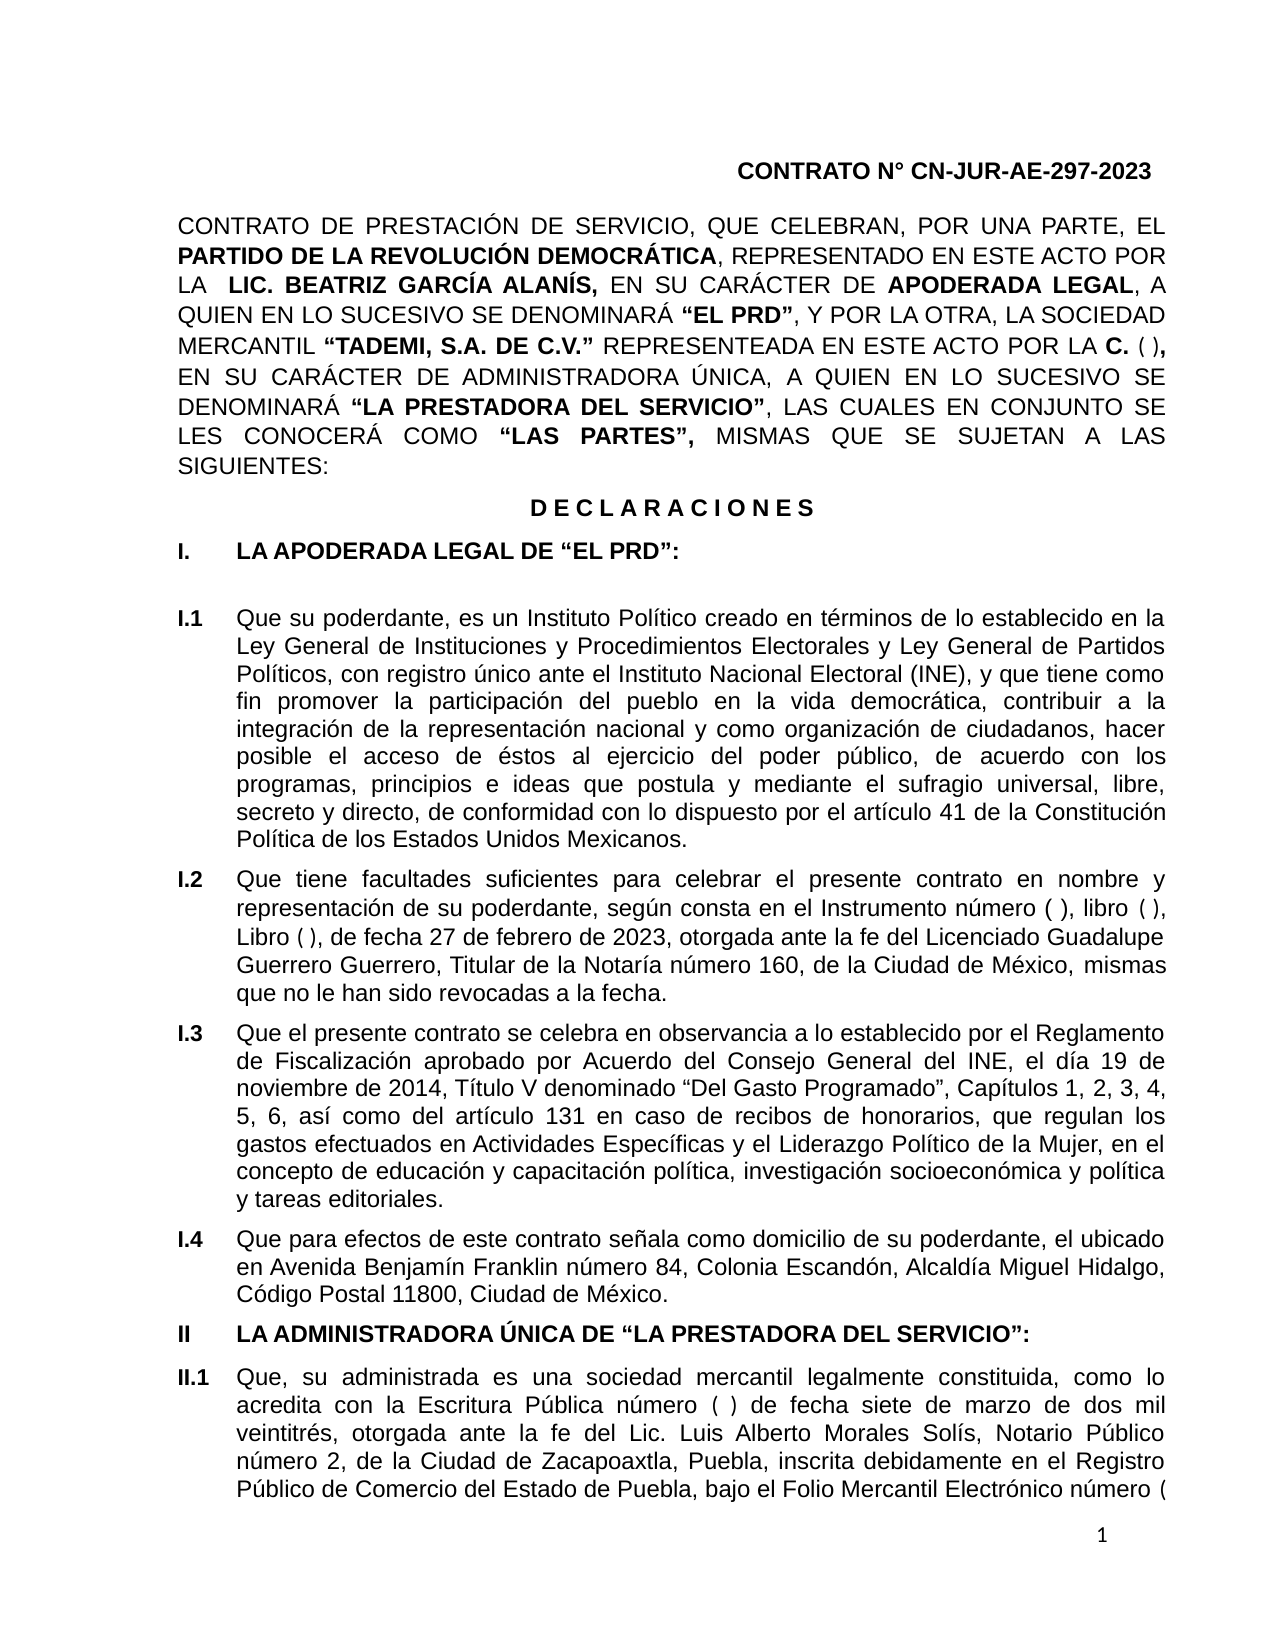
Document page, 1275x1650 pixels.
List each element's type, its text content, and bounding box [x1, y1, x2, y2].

list Que para efectos de este contrato señala como domicilio de su poderdante, el ubicado en Avenida Benjamín Franklin número 84, Colonia Escandón, Alcaldía Miguel Hidalgo, Código Postal 11800, Ciudad de México. [177, 1225, 1166, 1308]
list Que tiene facultades suficientes para celebrar el presente contrato en nombre y representación de su poderdante, según consta en el Instrumento número ( ), libro ( ), Libro ( ), de fecha 27 de febrero de 2023, otorgada ante la fe del Licenciado Guadalupe Guerrero Guerrero, Titular de la Notaría número 160, de la Ciudad de México, mismas que no le han sido revocadas a la fecha. [177, 865, 1166, 1007]
list Que su poderdante, es un Instituto Político creado en términos de lo establecido en la Ley General de Instituciones y Procedimientos Electorales y Ley General de Partidos Políticos, con registro único ante el Instituto Nacional Electoral (INE), y que tiene como fin promover la participación del pueblo en la vida democrática, contribuir a la integración de la representación nacional y como organización de ciudadanos, hacer posible el acceso de éstos al ejercicio del poder público, de acuerdo con los programas, principios e ideas que postula y mediante el sufragio universal, libre, secreto y directo, de conformidad con lo dispuesto por el artículo 41 de la Constitución Política de los Estados Unidos Mexicanos. [177, 604, 1166, 853]
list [177, 1362, 1166, 1504]
list LA APODERADA LEGAL DE “EL PRD”: [177, 537, 1166, 564]
text CONTRATO DE PRESTACIÓN DE SERVICIO, QUE CELEBRAN, POR UNA PARTE, EL PARTIDO DE LA REVOLUCIÓN DEMOCRÁTICA, REPRESENTADO EN ESTE ACTO POR LA LIC. BEATRIZ GARCÍA ALANÍS, EN SU CARÁCTER DE APODERADA LEGAL, A QUIEN EN LO SUCESIVO SE DENOMINARÁ “EL PRD”, Y POR LA OTRA, LA SOCIEDAD MERCANTIL “TADEMI, S.A. DE C.V.” REPRESENTEADA EN ESTE ACTO POR LA C. ( ), EN SU CARÁCTER DE ADMINISTRADORA ÚNICA, A QUIEN EN LO SUCESIVO SE DENOMINARÁ “LA PRESTADORA DEL SERVICIO”, LAS CUALES EN CONJUNTO SE LES CONOCERÁ COMO “LAS PARTES”, MISMAS QUE SE SUJETAN A LAS SIGUIENTES: [177, 212, 1166, 479]
text II LA ADMINISTRADORA ÚNICA DE “LA PRESTADORA DEL SERVICIO”: [177, 1320, 1166, 1348]
text DECLARACIONES [177, 494, 1166, 522]
list Que el presente contrato se celebra en observancia a lo establecido por el Reglamento de Fiscalización aprobado por Acuerdo del Consejo General del INE, el día 19 de noviembre de 2014, Título V denominado “Del Gasto Programado”, Capítulos 1, 2, 3, 4, 5, 6, así como del artículo 131 en caso de recibos de honorarios, que regulan los gastos efectuados en Actividades Específicas y el Liderazgo Político de la Mujer, en el concepto de educación y capacitación política, investigación socioeconómica y política y tareas editoriales. [177, 1019, 1166, 1212]
